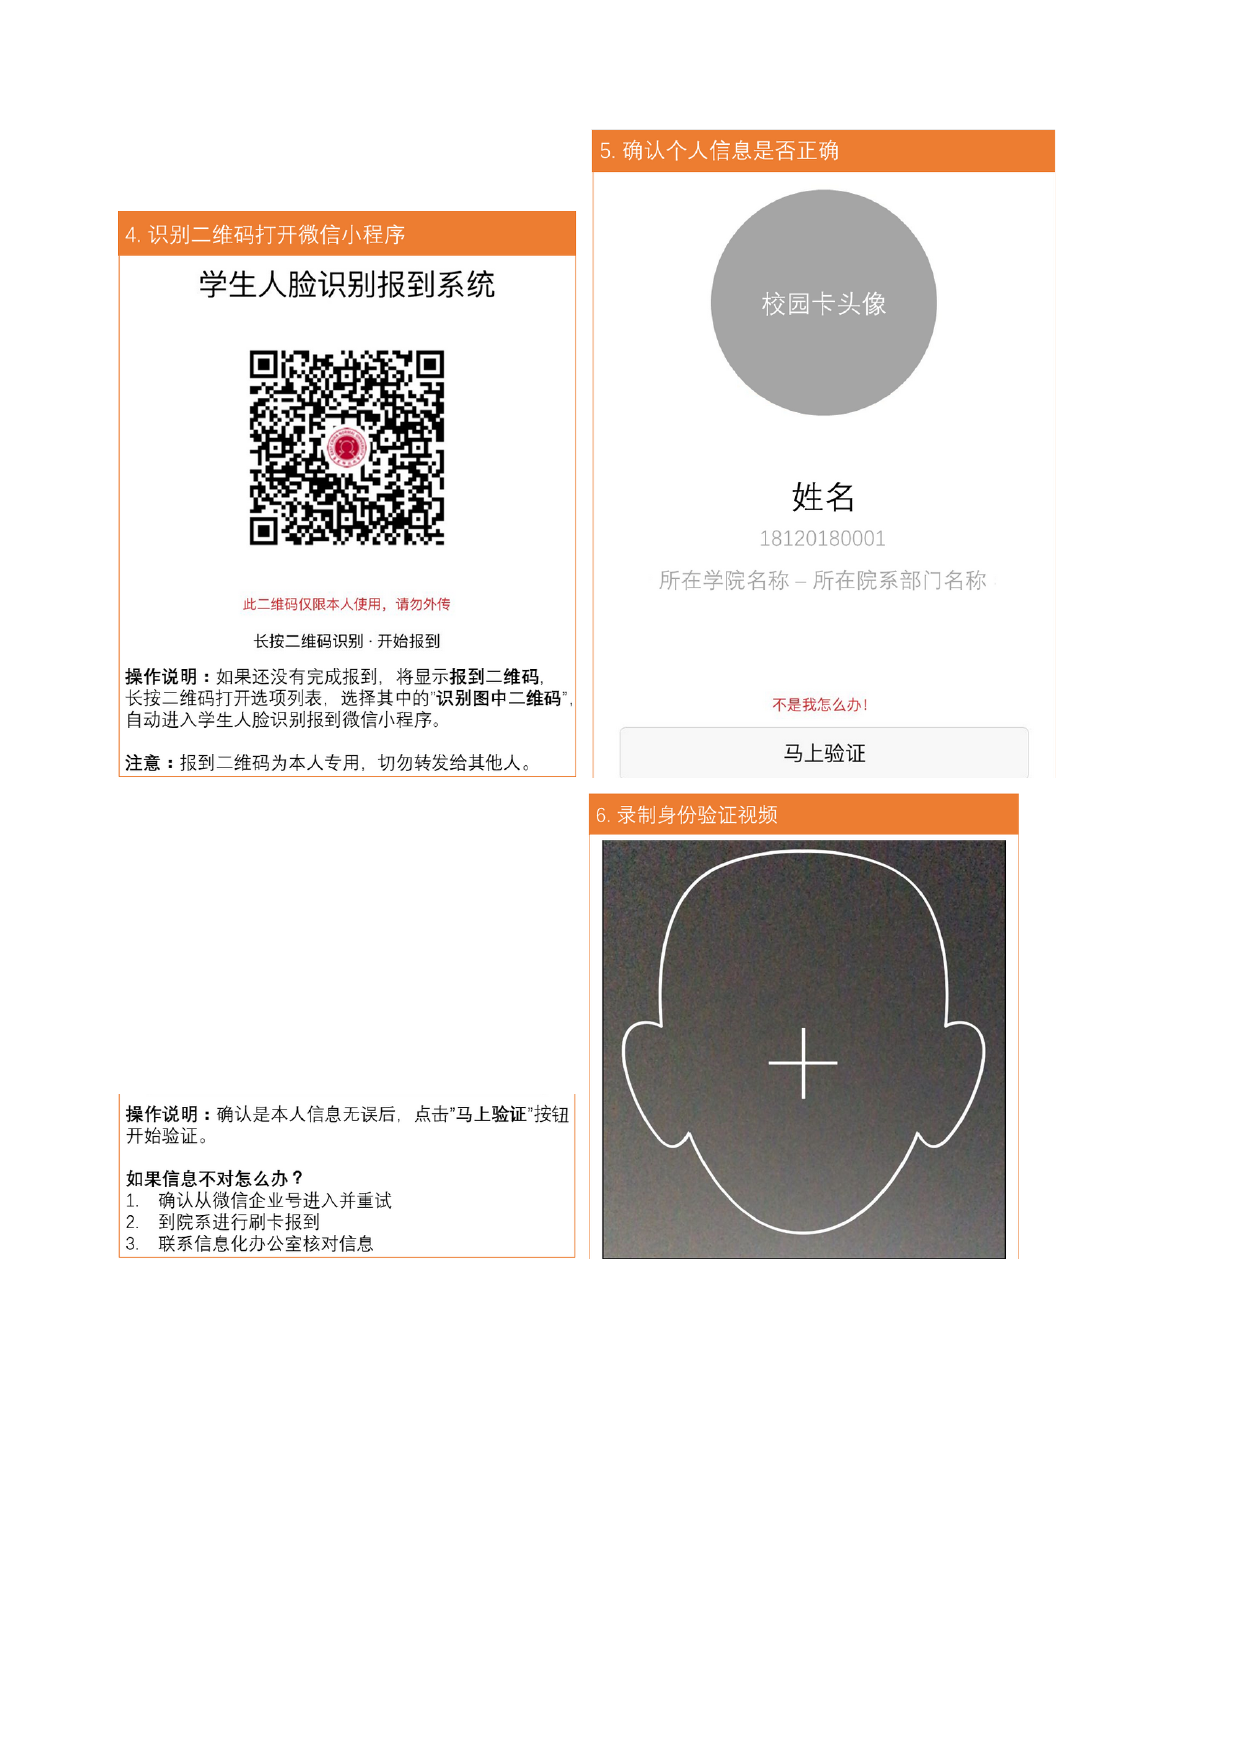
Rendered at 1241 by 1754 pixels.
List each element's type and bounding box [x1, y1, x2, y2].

picture [118, 1094, 576, 1259]
picture [591, 129, 1056, 778]
picture [585, 792, 1021, 1259]
picture [118, 211, 577, 778]
